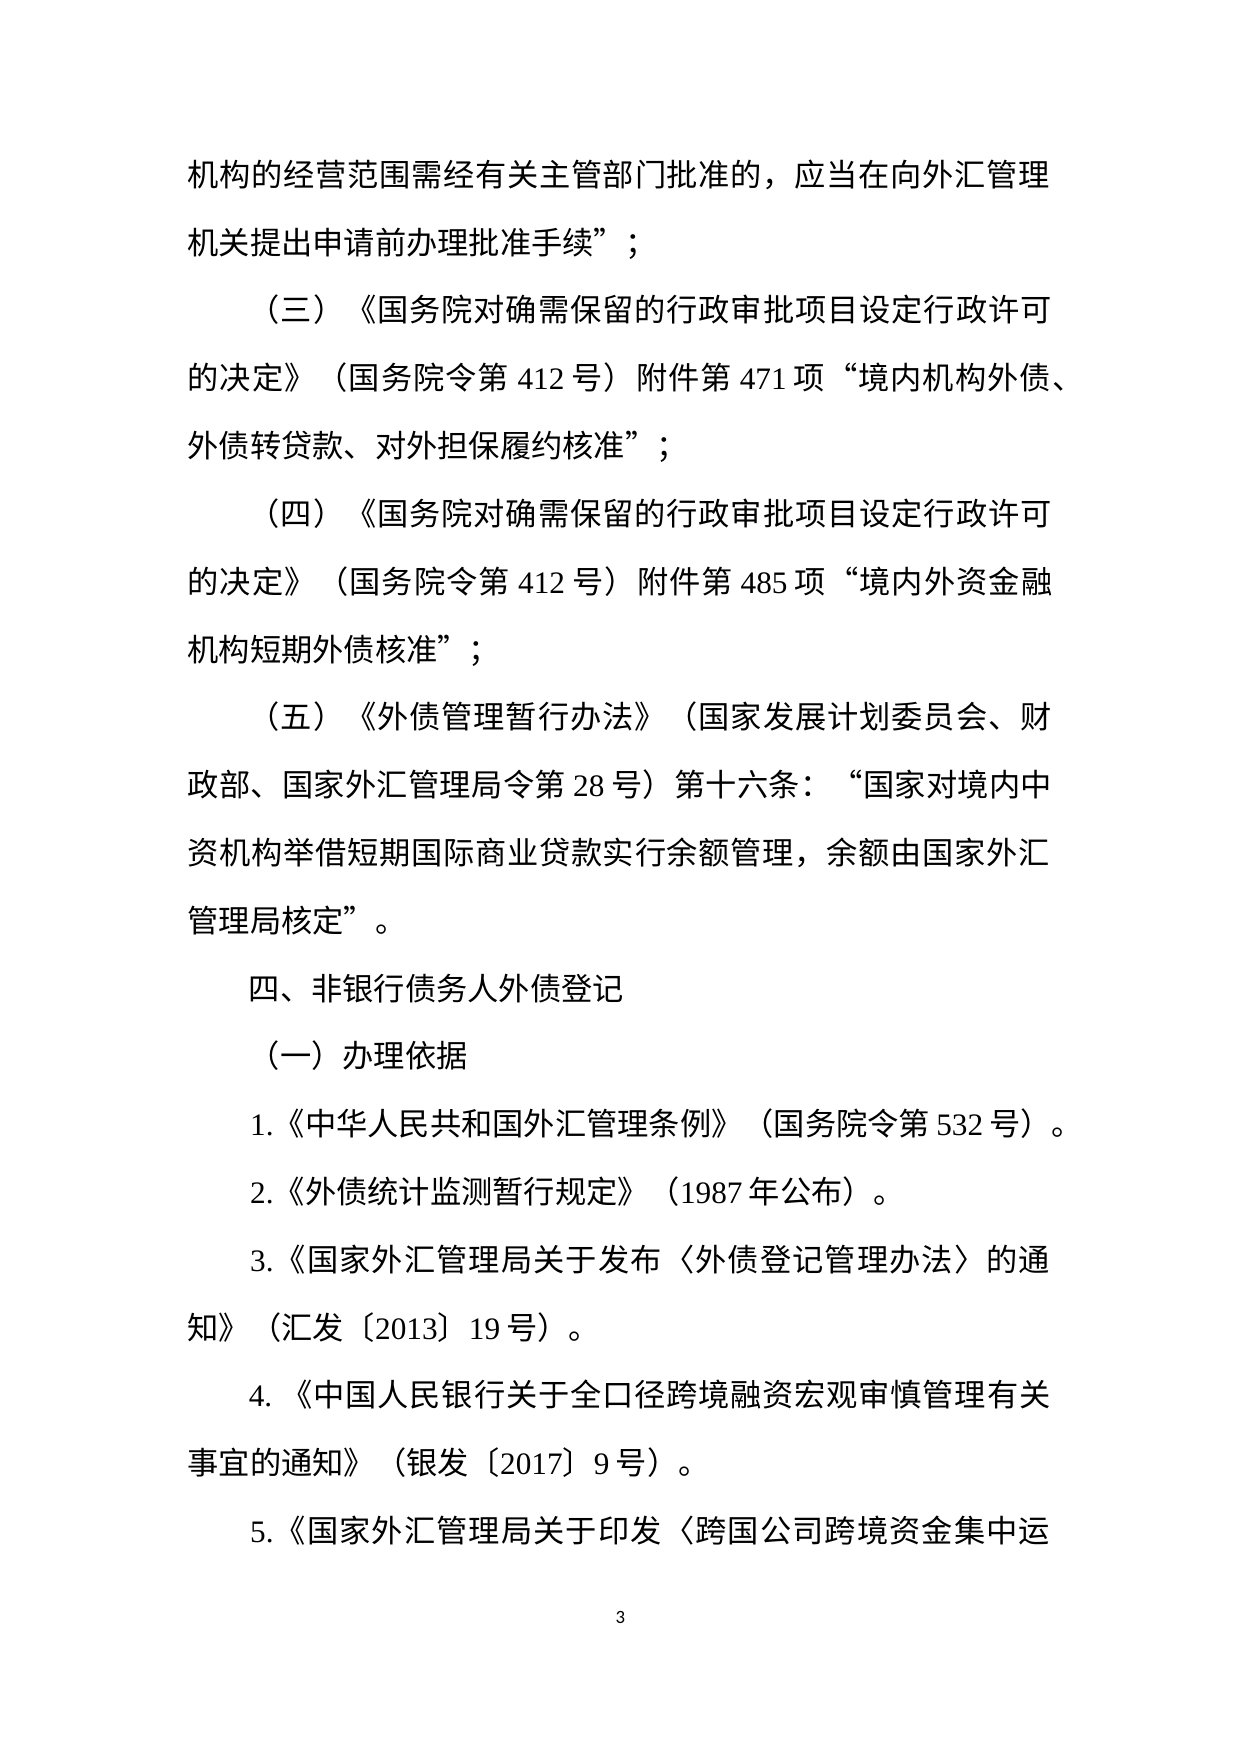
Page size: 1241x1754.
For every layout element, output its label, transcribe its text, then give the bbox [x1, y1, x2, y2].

text （四）《国务院对确需保留的行政审批项目设定行政许可的决定》（国务院令第412号）附件第485项“境内外资金融机构短期外债核准”； [187, 489, 1053, 670]
text 4. 《中国人民银行关于全口径跨境融资宏观审慎管理有关事宜的通知》（银发〔2017〕9号）。 [187, 1371, 1053, 1484]
text 1.《中华人民共和国外汇管理条例》（国务院令第532号）。 [187, 1099, 1053, 1144]
text （一）办理依据 [187, 1032, 1053, 1077]
text 2.《外债统计监测暂行规定》（1987年公布）。 [187, 1167, 1053, 1212]
text 四、非银行债务人外债登记 [187, 964, 1053, 1009]
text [187, 1506, 1053, 1551]
text （三）《国务院对确需保留的行政审批项目设定行政许可的决定》（国务院令第412号）附件第471项“境内机构外债、外债转贷款、对外担保履约核准”； [187, 286, 1053, 466]
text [187, 150, 1053, 263]
text （五）《外债管理暂行办法》（国家发展计划委员会、财政部、国家外汇管理局令第28号）第十六条：“国家对境内中资机构举借短期国际商业贷款实行余额管理，余额由国家外汇管理局核定”。 [187, 692, 1053, 941]
text 3.《国家外汇管理局关于发布〈外债登记管理办法〉的通知》（汇发〔2013〕19号）。 [187, 1235, 1053, 1348]
